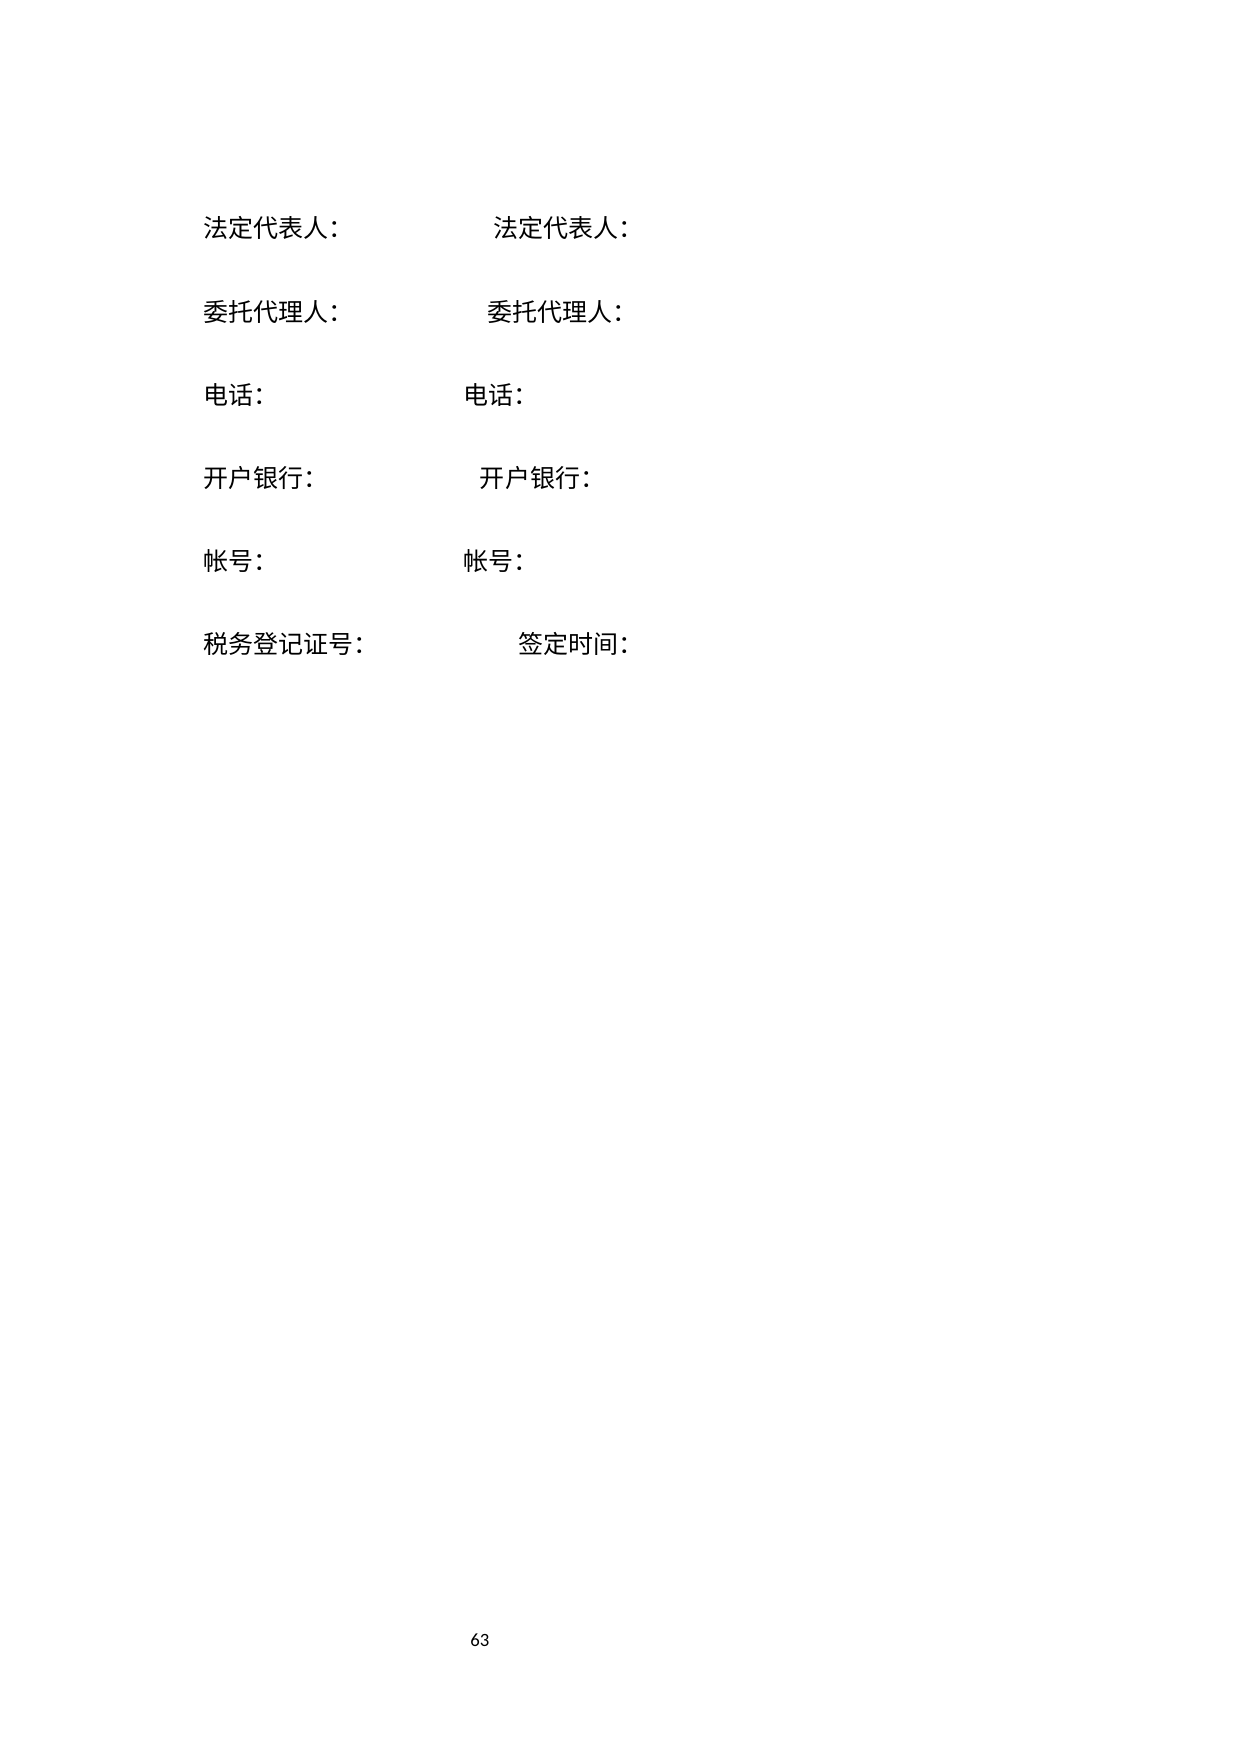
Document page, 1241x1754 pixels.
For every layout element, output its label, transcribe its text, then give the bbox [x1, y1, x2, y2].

text 帐号： 帐号： [153, 527, 1087, 592]
text 税务登记证号： 签定时间： [153, 610, 1087, 675]
text 委托代理人： 委托代理人： [153, 278, 1087, 343]
text 法定代表人： 法定代表人： [153, 194, 1087, 259]
text 开户银行： 开户银行： [153, 444, 1087, 509]
text 电话： 电话： [153, 361, 1087, 426]
